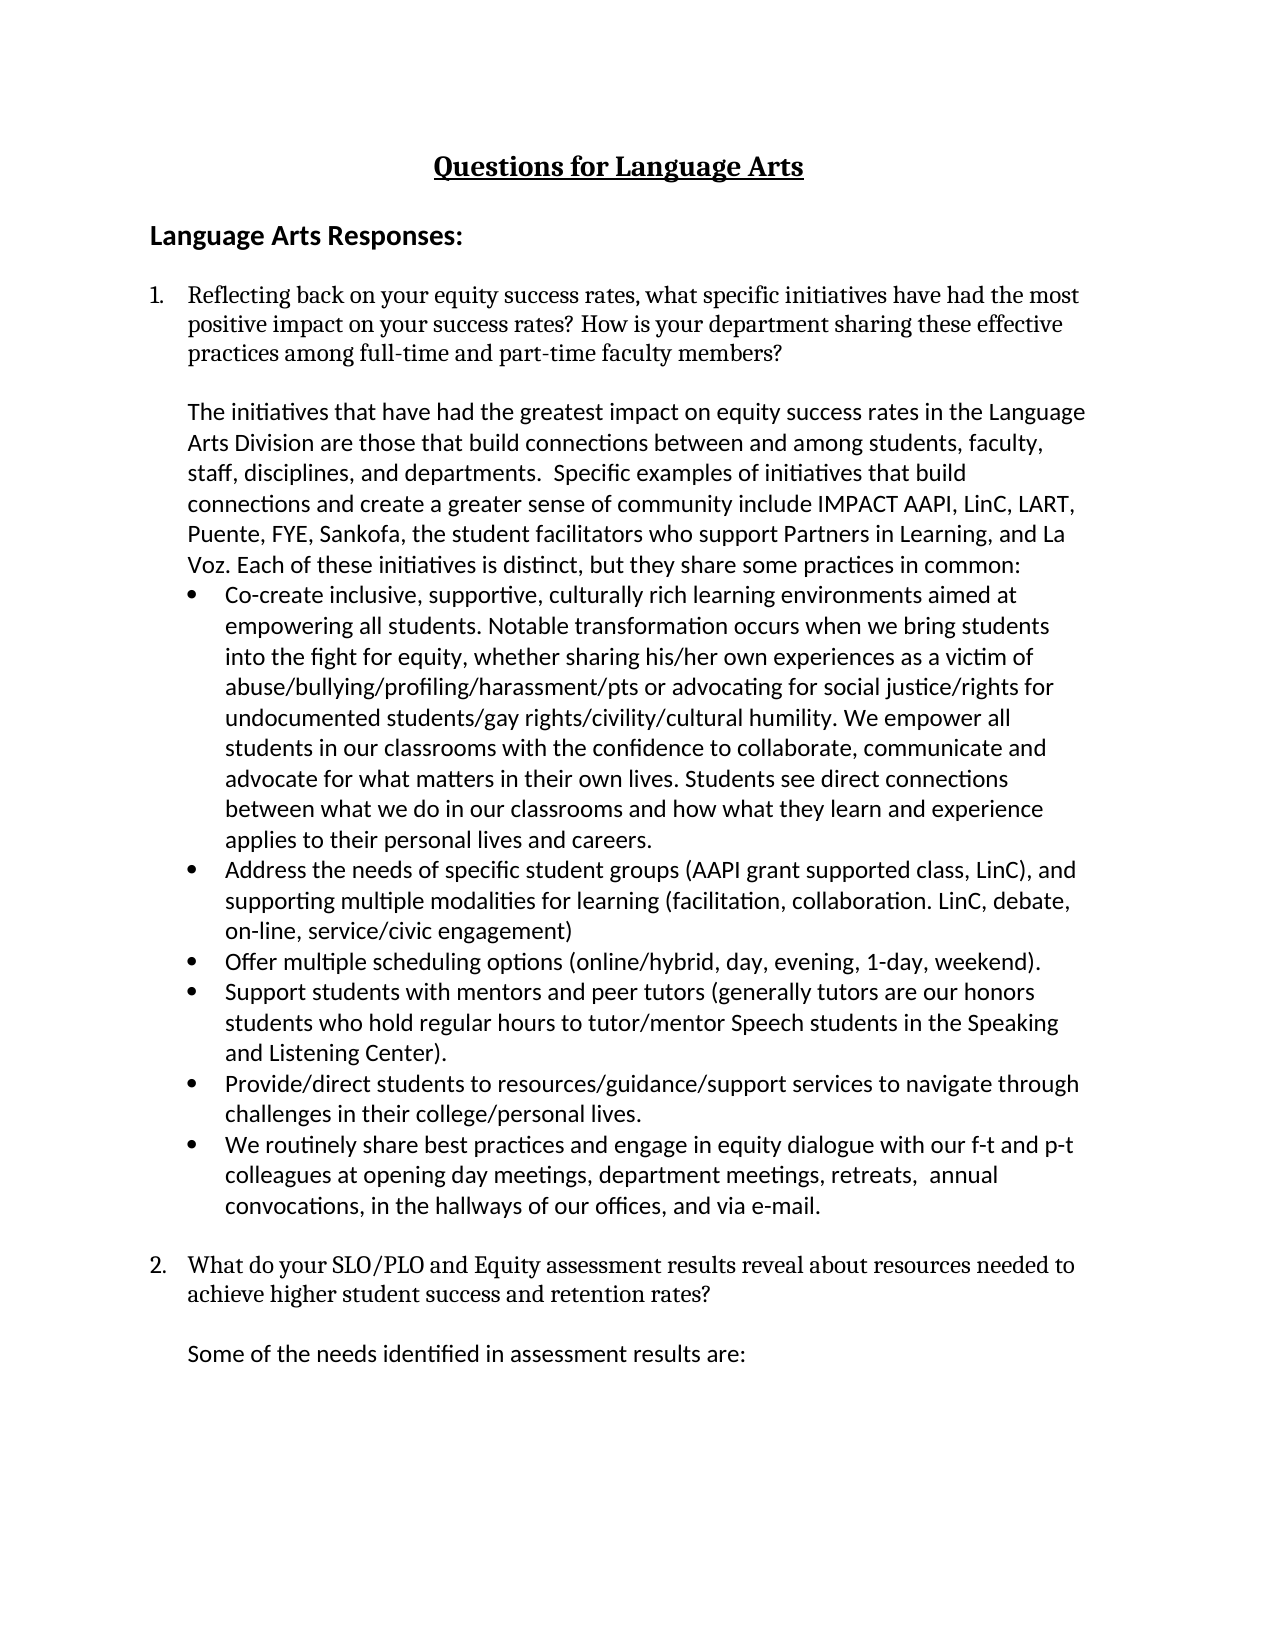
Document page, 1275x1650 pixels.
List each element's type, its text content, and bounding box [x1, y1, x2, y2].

list Offer multiple scheduling options (online/hybrid, day, evening, 1-day, weekend). [187, 946, 1087, 976]
text Language Arts Responses: [150, 217, 1087, 253]
list Co-create inclusive, supportive, culturally rich learning environments aimed at empowering all students. Notable transformation occurs when we bring students into the fight for equity, whether sharing his/her own experiences as a victim of abuse/bullying/profiling/harassment/pts or advocating for social justice/rights for undocumented students/gay rights/civility/cultural humility. We empower all students in our classrooms with the confidence to collaborate, communicate and advocate for what matters in their own lives. Students see direct connections between what we do in our classrooms and how what they learn and experience applies to their personal lives and careers. [187, 579, 1087, 854]
list Support students with mentors and peer tutors (generally tutors are our honors students who hold regular hours to tutor/mentor Speech students in the Speaking and Listening Center). [187, 976, 1087, 1068]
list Provide/direct students to resources/guidance/support services to navigate through challenges in their college/personal lives. [187, 1068, 1087, 1129]
text Questions for Language Arts [150, 150, 1087, 183]
text Some of the needs identified in assessment results are: [187, 1338, 1087, 1368]
list What do your SLO/PLO and Equity assessment results reveal about resources needed to achieve higher student success and retention rates? [150, 1251, 1087, 1308]
list Address the needs of specific student groups (AAPI grant supported class, LinC), and supporting multiple modalities for learning (facilitation, collaboration. LinC, debate, on-line, service/civic engagement) [187, 854, 1087, 946]
list Reflecting back on your equity success rates, what specific initiatives have had the most positive impact on your success rates? How is your department sharing these effective practices among full-time and part-time faculty members? [150, 281, 1087, 368]
text The initiatives that have had the greatest impact on equity success rates in the Language Arts Division are those that build connections between and among students, faculty, staff, disciplines, and departments. Specific examples of initiatives that build connections and create a greater sense of community include IMPACT AAPI, LinC, LART, Puente, FYE, Sankofa, the student facilitators who support Partners in Learning, and La Voz. Each of these initiatives is distinct, but they share some practices in common: [187, 396, 1087, 579]
list We routinely share best practices and engage in equity dialogue with our f-t and p-t colleagues at opening day meetings, department meetings, retreats, annual convocations, in the hallways of our offices, and via e-mail. [187, 1129, 1087, 1221]
